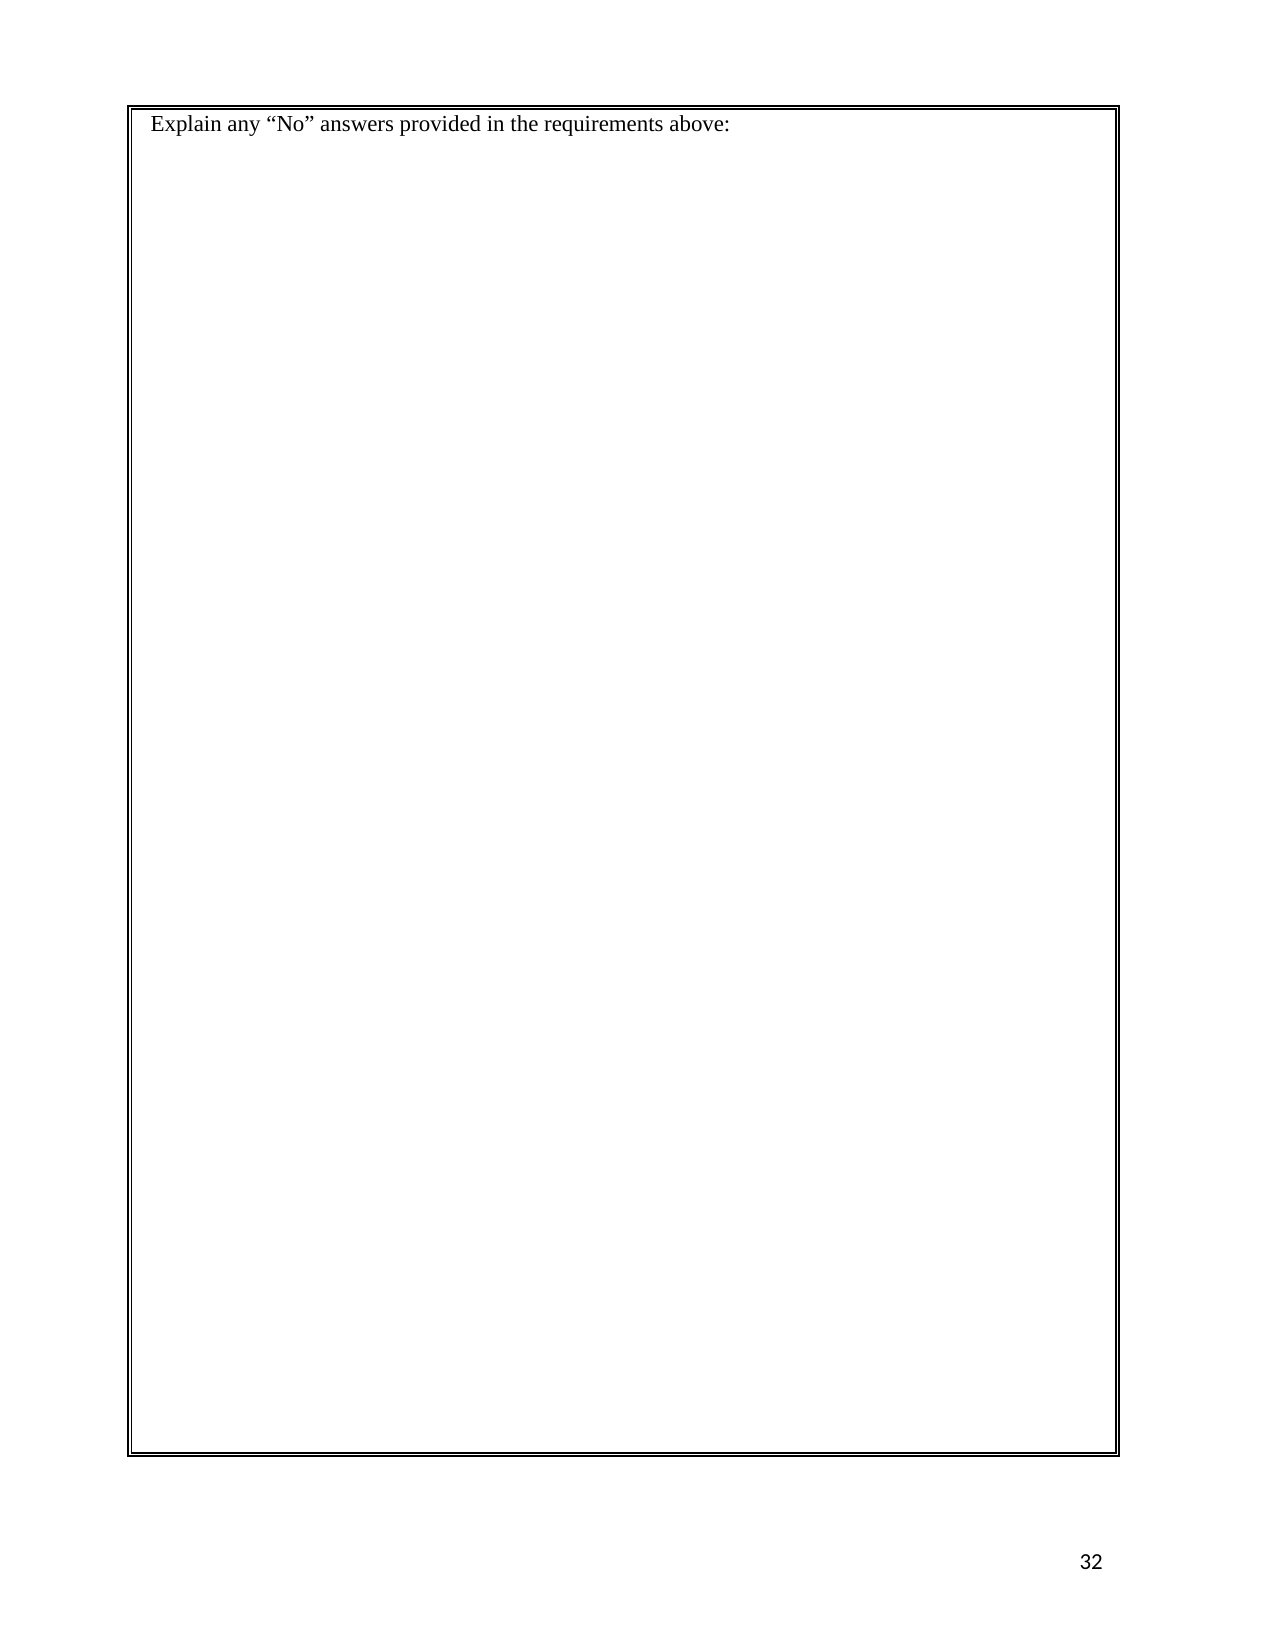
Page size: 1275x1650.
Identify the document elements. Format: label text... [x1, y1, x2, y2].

table_cell Explain any “No” answers provided in the requirements above: [132, 110, 1115, 1452]
